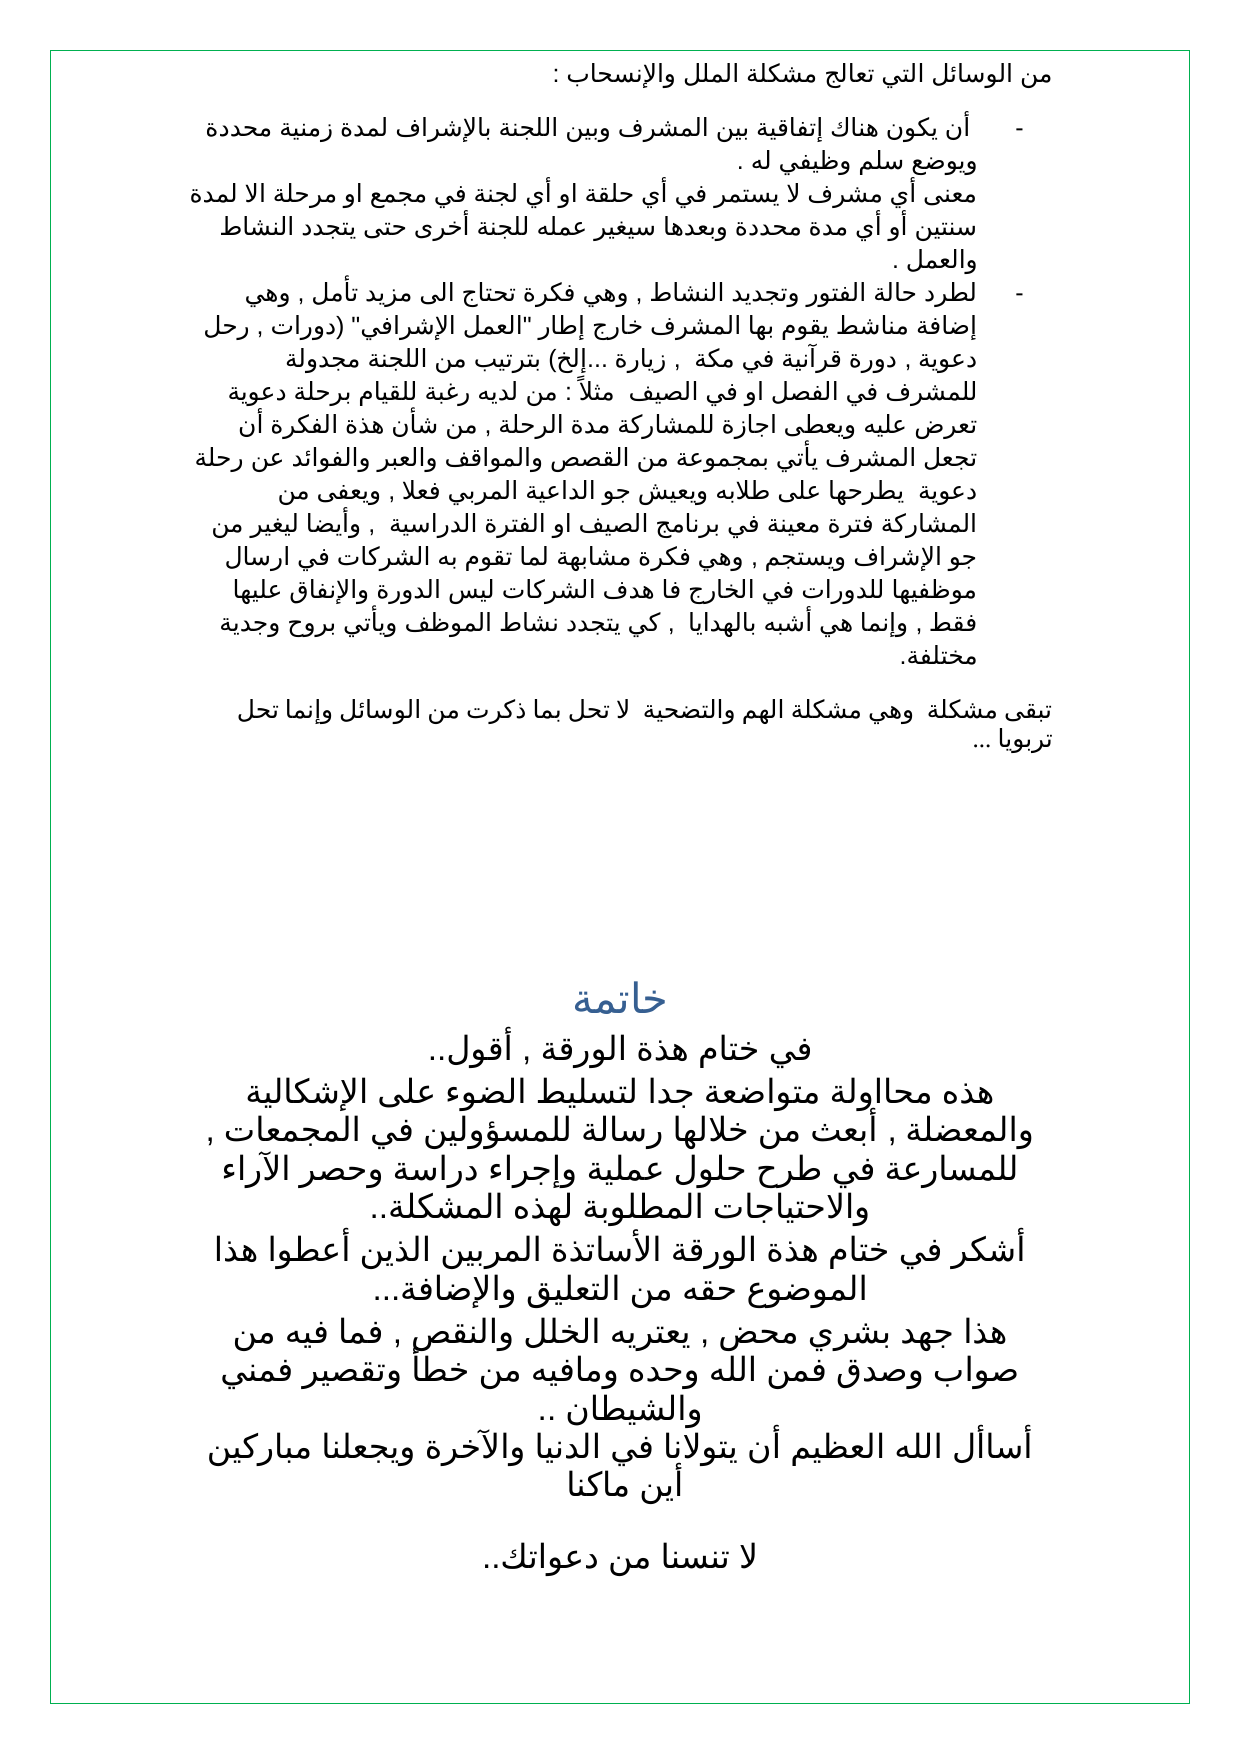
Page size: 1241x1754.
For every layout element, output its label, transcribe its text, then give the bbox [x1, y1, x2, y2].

text في ختام هذة الورقة , أقول.. [187, 1028, 1053, 1067]
text من الوسائل التي تعالج مشكلة الملل والإنسحاب : [187, 59, 1053, 88]
text هذا جهد بشري محض , يعتريه الخلل والنقص , فما فيه من صواب وصدق فمن الله وحده ومافيه من خطأ وتقصير فمني والشيطان .. أساأل الله العظيم أن يتولانا في الدنيا والآخرة ويجعلنا مباركين أين ماكنا [187, 1312, 1053, 1533]
list لطرد حالة الفتور وتجديد النشاط , وهي فكرة تحتاج الى مزيد تأمل , وهي إضافة مناشط يقوم بها المشرف خارج إطار "العمل الإشرافي" (دورات , رحل دعوية , دورة قرآنية في مكة , زيارة ...إلخ) بترتيب من اللجنة مجدولة للمشرف في الفصل او في الصيف مثلاً : من لديه رغبة للقيام برحلة دعوية تعرض عليه ويعطى اجازة للمشاركة مدة الرحلة , من شأن هذة الفكرة أن تجعل المشرف يأتي بمجموعة من القصص والمواقف والعبر والفوائد عن رحلة دعوية يطرحها على طلابه ويعيش جو الداعية المربي فعلا , ويعفى من المشاركة فترة معينة في برنامج الصيف او الفترة الدراسية , وأيضا ليغير من جو الإشراف ويستجم , وهي فكرة مشابهة لما تقوم به الشركات في ارسال موظفيها للدورات في الخارج فا هدف الشركات ليس الدورة والإنفاق عليها فقط , وإنما هي أشبه بالهدايا , كي يتجدد نشاط الموظف ويأتي بروح وجدية مختلفة. [187, 278, 1015, 670]
text تبقى مشكلة وهي مشكلة الهم والتضحية لا تحل بما ذكرت من الوسائل وإنما تحل تربويا ... [187, 695, 1053, 753]
text خاتمة [187, 975, 1053, 1024]
text لا تنسنا من دعواتك.. [187, 1537, 1053, 1576]
text هذه محااولة متواضعة جدا لتسليط الضوء على الإشكالية والمعضلة , أبعث من خلالها رسالة للمسؤولين في المجمعات , للمسارعة في طرح حلول عملية وإجراء دراسة وحصر الآراء والاحتياجات المطلوبة لهذه المشكلة.. [187, 1072, 1053, 1225]
text أشكر في ختام هذة الورقة الأساتذة المربين الذين أعطوا هذا الموضوع حقه من التعليق والإضافة... [187, 1230, 1053, 1307]
list أن يكون هناك إتفاقية بين المشرف وبين اللجنة بالإشراف لمدة زمنية محددة ويوضع سلم وظيفي له . معنى أي مشرف لا يستمر في أي حلقة او أي لجنة في مجمع او مرحلة الا لمدة سنتين أو أي مدة محددة وبعدها سيغير عمله للجنة أخرى حتى يتجدد النشاط والعمل . [187, 113, 1015, 274]
